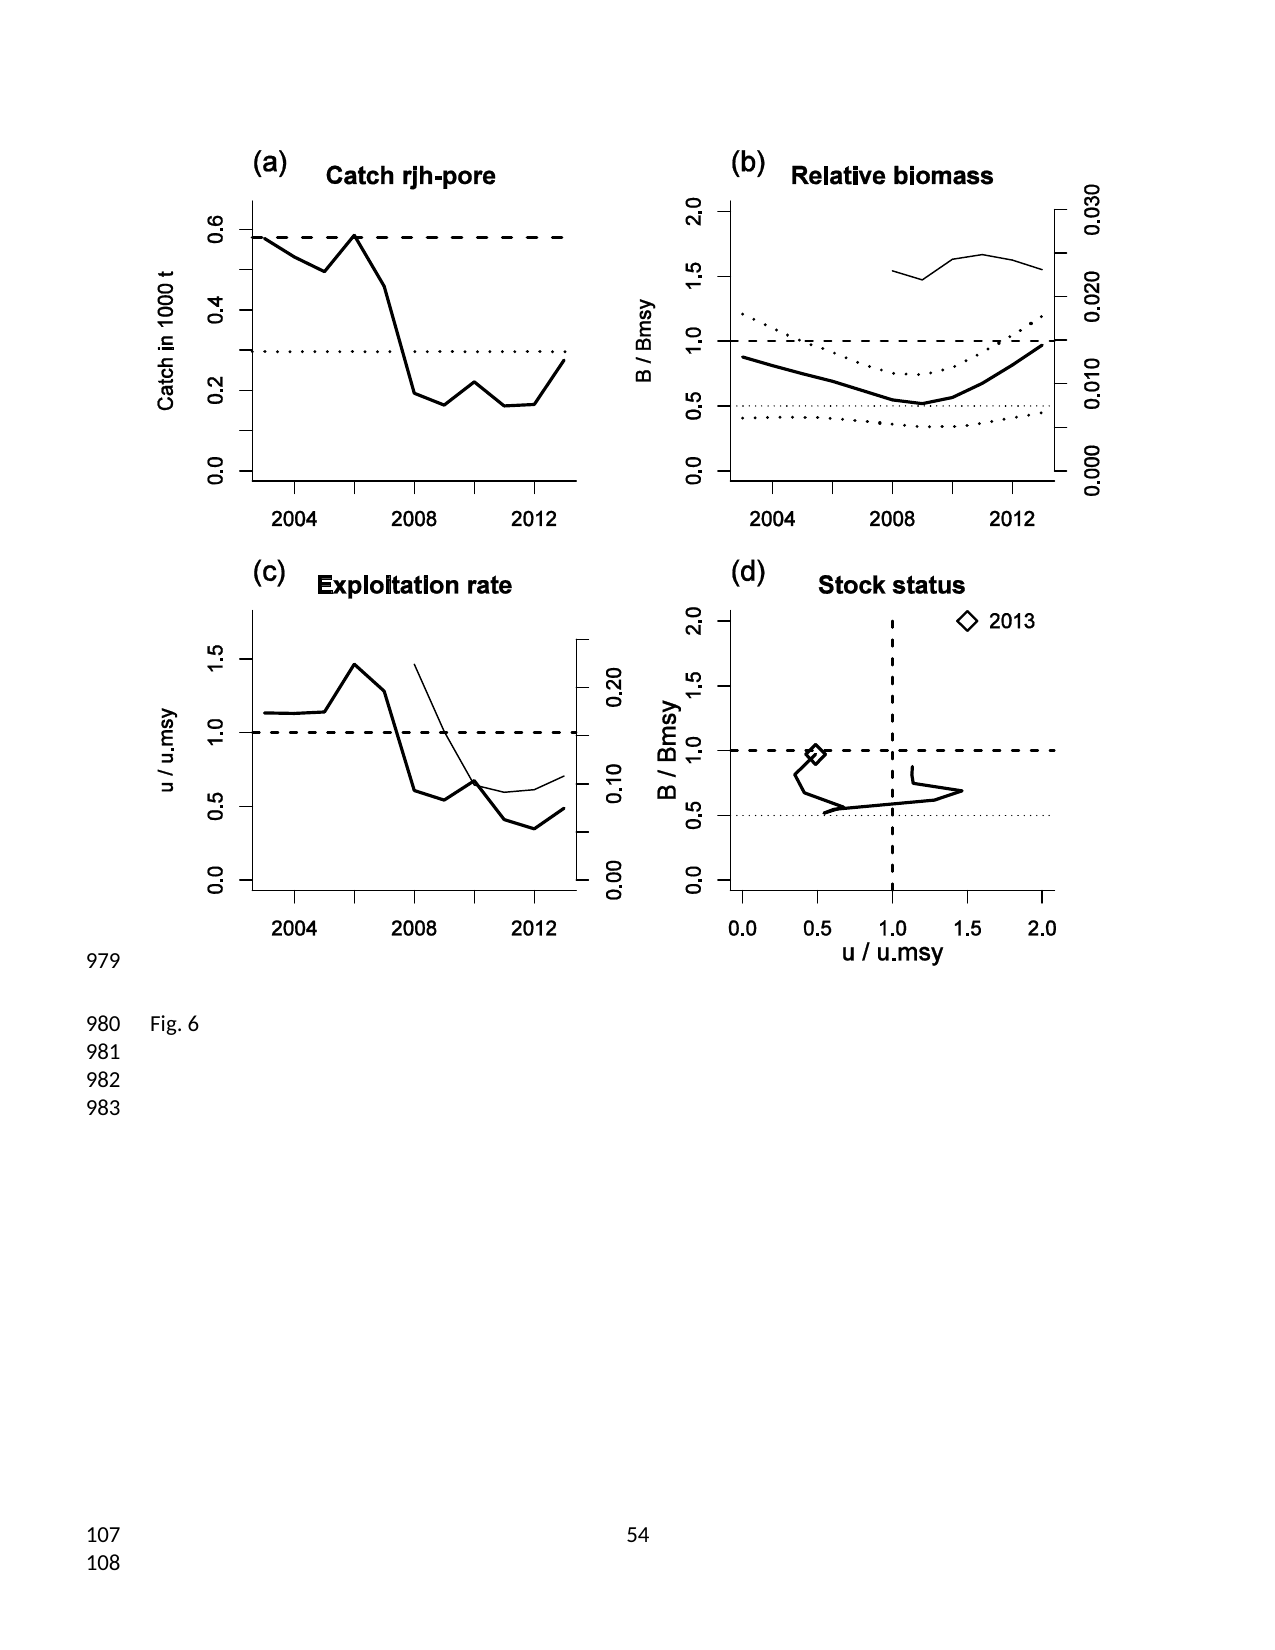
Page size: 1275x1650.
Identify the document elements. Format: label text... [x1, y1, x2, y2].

text Fig. 6 [150, 1009, 1125, 1037]
